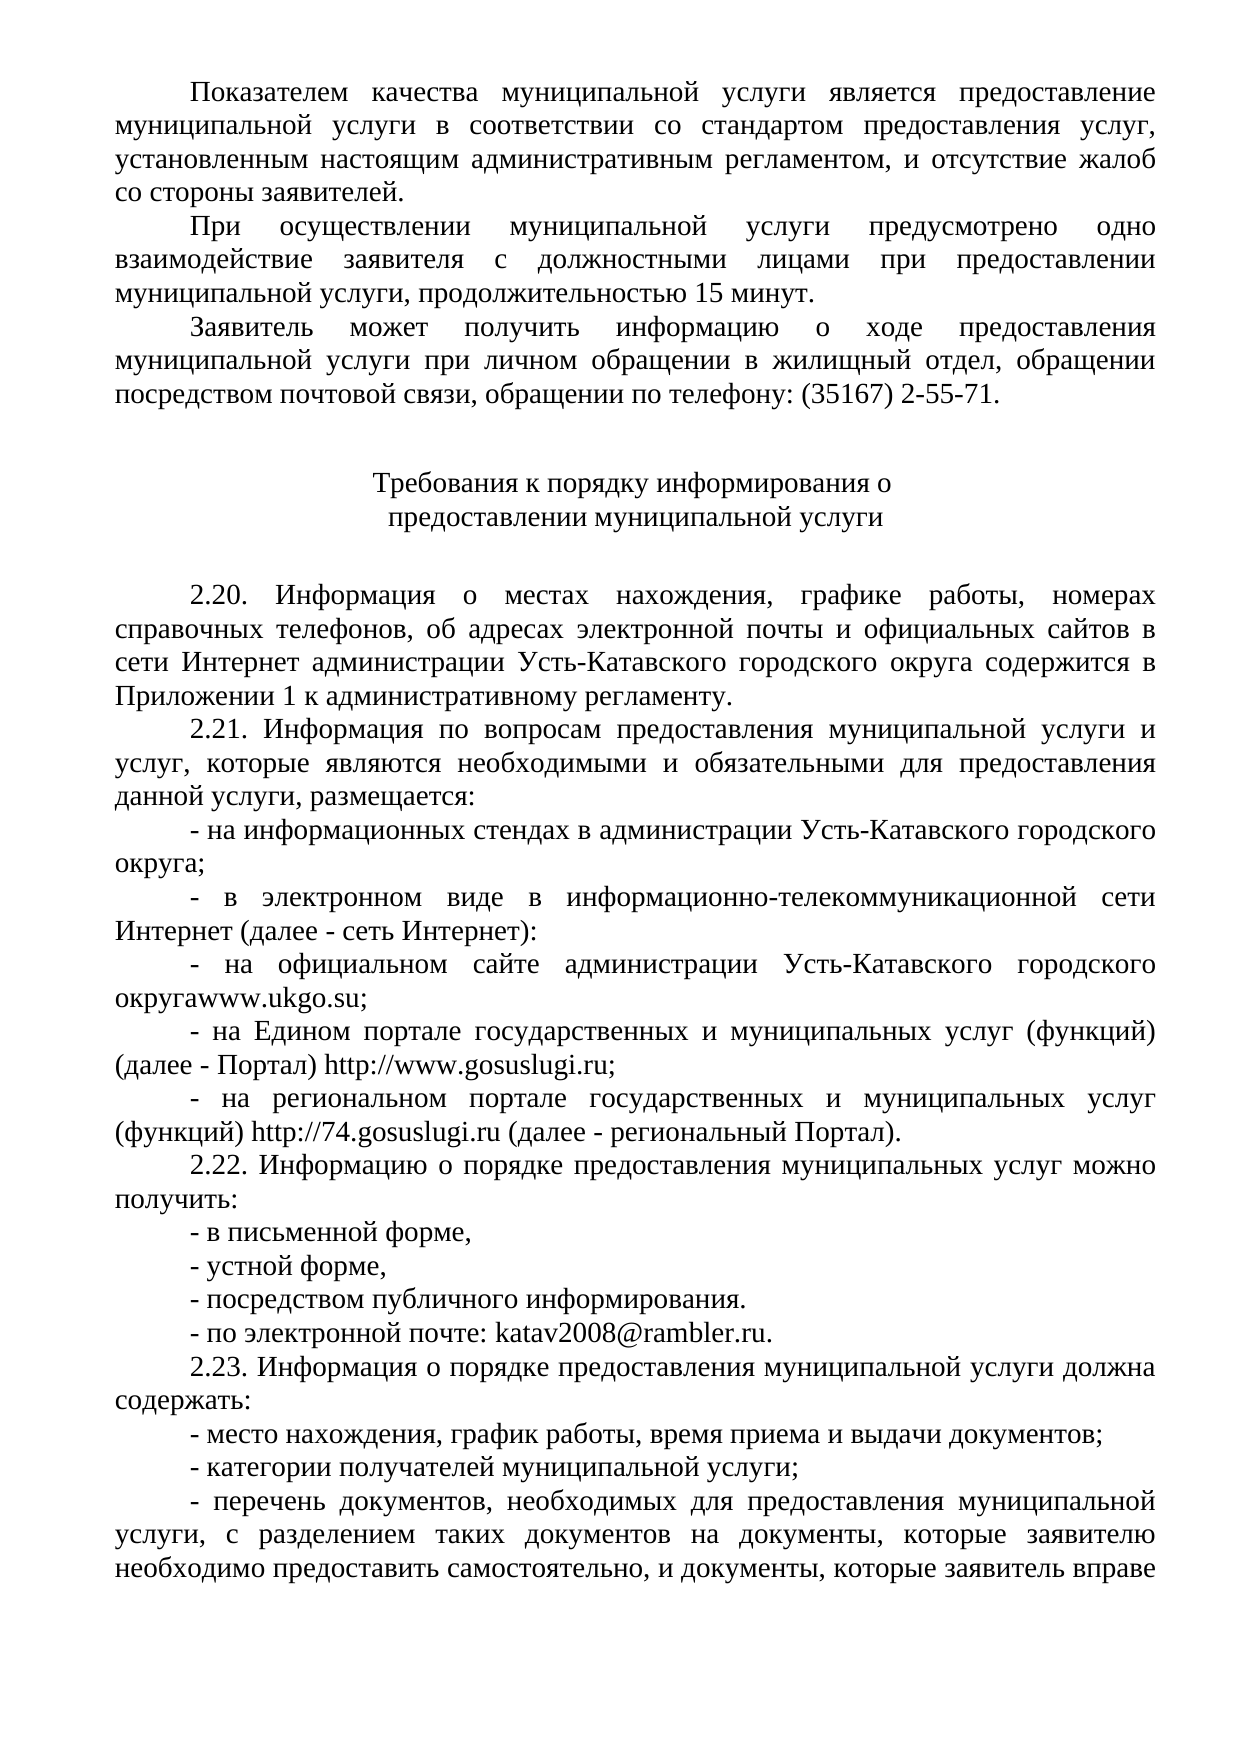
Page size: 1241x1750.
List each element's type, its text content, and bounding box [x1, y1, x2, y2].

text - по электронной почте: katav2008@rambler.ru. [114, 1315, 1157, 1349]
text 2.20. Информация о местах нахождения, графике работы, номерах справочных телефонов, об адресах электронной почты и официальных сайтов в сети Интернет администрации Усть-Катавского городского округа содержится в Приложении 1 к административному регламенту. [114, 577, 1157, 711]
text Показателем качества муниципальной услуги является предоставление муниципальной услуги в соответствии со стандартом предоставления услуг, установленным настоящим административным регламентом, и отсутствие жалоб со стороны заявителей. [114, 74, 1157, 208]
text - категории получателей муниципальной услуги; [114, 1449, 1157, 1483]
text - на официальном сайте администрации Усть-Катавского городского округаwww.ukgo.su; [114, 946, 1157, 1013]
text - в письменной форме, [114, 1214, 1157, 1248]
text - на информационных стендах в администрации Усть-Катавского городского округа; [114, 812, 1157, 879]
text - посредством публичного информирования. [114, 1282, 1157, 1315]
text Заявитель может получить информацию о ходе предоставления муниципальной услуги при личном обращении в жилищный отдел, обращении посредством почтовой связи, обращении по телефону: (35167) 2-55-71. [114, 309, 1157, 409]
text - в электронном виде в информационно-телекоммуникационной сети Интернет (далее - сеть Интернет): [114, 879, 1157, 946]
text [114, 1483, 1157, 1583]
text 2.22. Информацию о порядке предоставления муниципальных услуг можно получить: [114, 1147, 1157, 1214]
text 2.21. Информация по вопросам предоставления муниципальной услуги и услуг, которые являются необходимыми и обязательными для предоставления данной услуги, размещается: [114, 711, 1157, 812]
text 2.23. Информация о порядке предоставления муниципальной услуги должна содержать: [114, 1349, 1157, 1416]
text - на региональном портале государственных и муниципальных услуг (функций) http://74.gosuslugi.ru (далее - региональный Портал). [114, 1080, 1157, 1147]
subtitle Требования к порядку информирования о предоставлении муниципальной услуги [114, 465, 1157, 532]
text - на Едином портале государственных и муниципальных услуг (функций) (далее - Портал) http://www.gosuslugi.ru; [114, 1013, 1157, 1080]
text - место нахождения, график работы, время приема и выдачи документов; [114, 1416, 1157, 1449]
text При осуществлении муниципальной услуги предусмотрено одно взаимодействие заявителя с должностными лицами при предоставлении муниципальной услуги, продолжительностью 15 минут. [114, 208, 1157, 309]
text - устной форме, [114, 1248, 1157, 1282]
